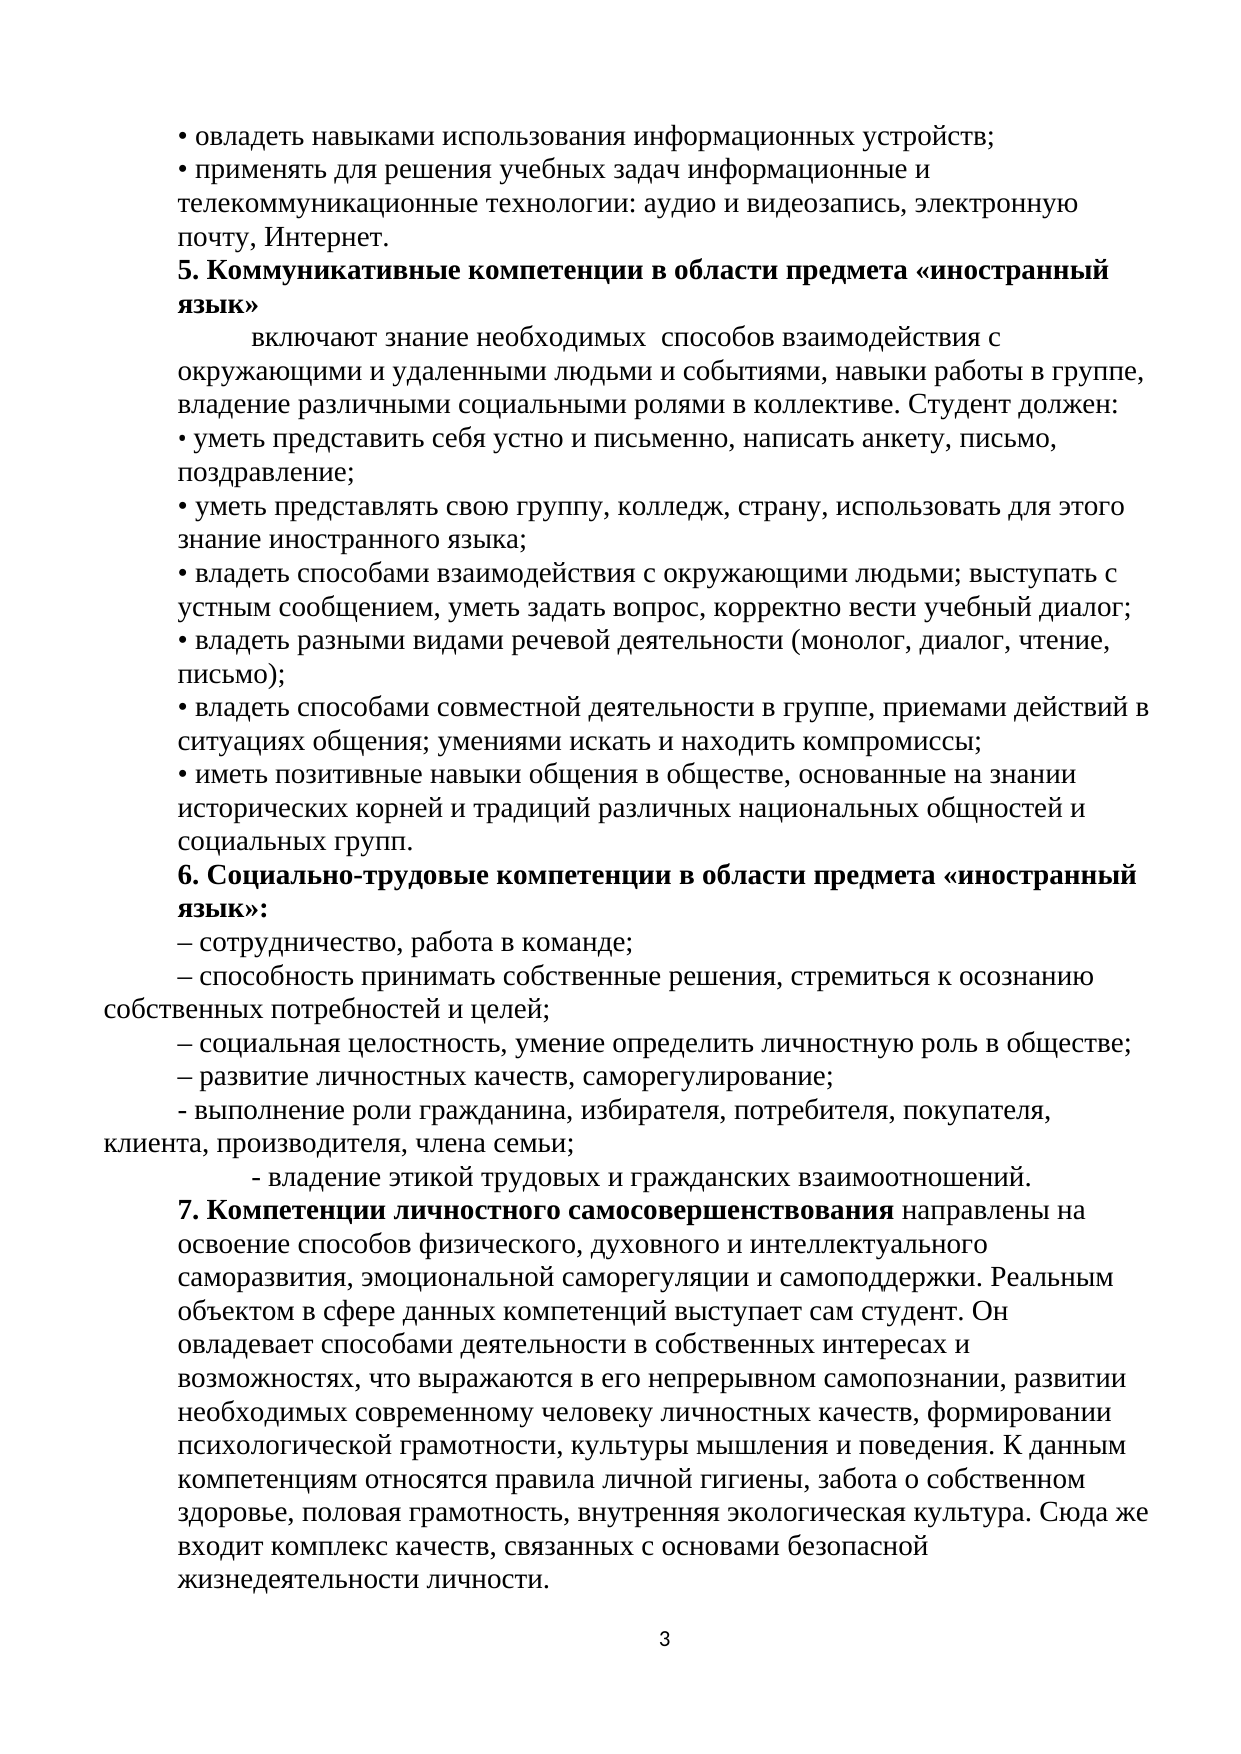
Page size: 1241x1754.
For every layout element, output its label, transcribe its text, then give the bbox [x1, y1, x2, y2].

text – способность принимать собственные решения, стремиться к осознанию собственных потребностей и целей; [103, 958, 1152, 1025]
text – развитие личностных качеств, саморегулирование; [103, 1058, 1152, 1092]
text – социальная целостность, умение определить личностную роль в обществе; [103, 1025, 1152, 1058]
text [177, 118, 1152, 319]
text - владение этикой трудовых и гражданских взаимоотношений. 7. Компетенции личностного самосовершенствования направлены на освоение способов физического, духовного и интеллектуального саморазвития, эмоциональной саморегуляции и самоподдержки. Реальным объектом в сфере данных компетенций выступает сам студент. Он овладевает способами деятельности в собственных интересах и возможностях, что выражаются в его непрерывном самопознании, развитии необходимых современному человеку личностных качеств, формировании психологической грамотности, культуры мышления и поведения. К данным компетенциям относятся правила личной гигиены, забота о собственном здоровье, половая грамотность, внутренняя экологическая культура. Сюда же входит комплекс качеств, связанных с основами безопасной жизнедеятельности личности. [177, 1159, 1152, 1595]
text – сотрудничество, работа в команде; [103, 924, 1152, 958]
text включают знание необходимых способов взаимодействия с окружающими и удаленными людьми и событиями, навыки работы в группе, владение различными социальными ролями в коллективе. Студент должен: • уметь представить себя устно и письменно, написать анкету, письмо, поздравление; • уметь представлять свою группу, колледж, страну, использовать для этого знание иностранного языка; • владеть способами взаимодействия с окружающими людьми; выступать с устным сообщением, уметь задать вопрос, корректно вести учебный диалог; • владеть разными видами речевой деятельности (монолог, диалог, чтение, письмо); • владеть способами совместной деятельности в группе, приемами действий в ситуациях общения; умениями искать и находить компромиссы; • иметь позитивные навыки общения в обществе, основанные на знании исторических корней и традиций различных национальных общностей и социальных групп. 6. Социально-трудовые компетенции в области предмета «иностранный язык»: [177, 319, 1152, 924]
text - выполнение роли гражданина, избирателя, потребителя, покупателя, клиента, производителя, члена семьи; [103, 1092, 1152, 1159]
